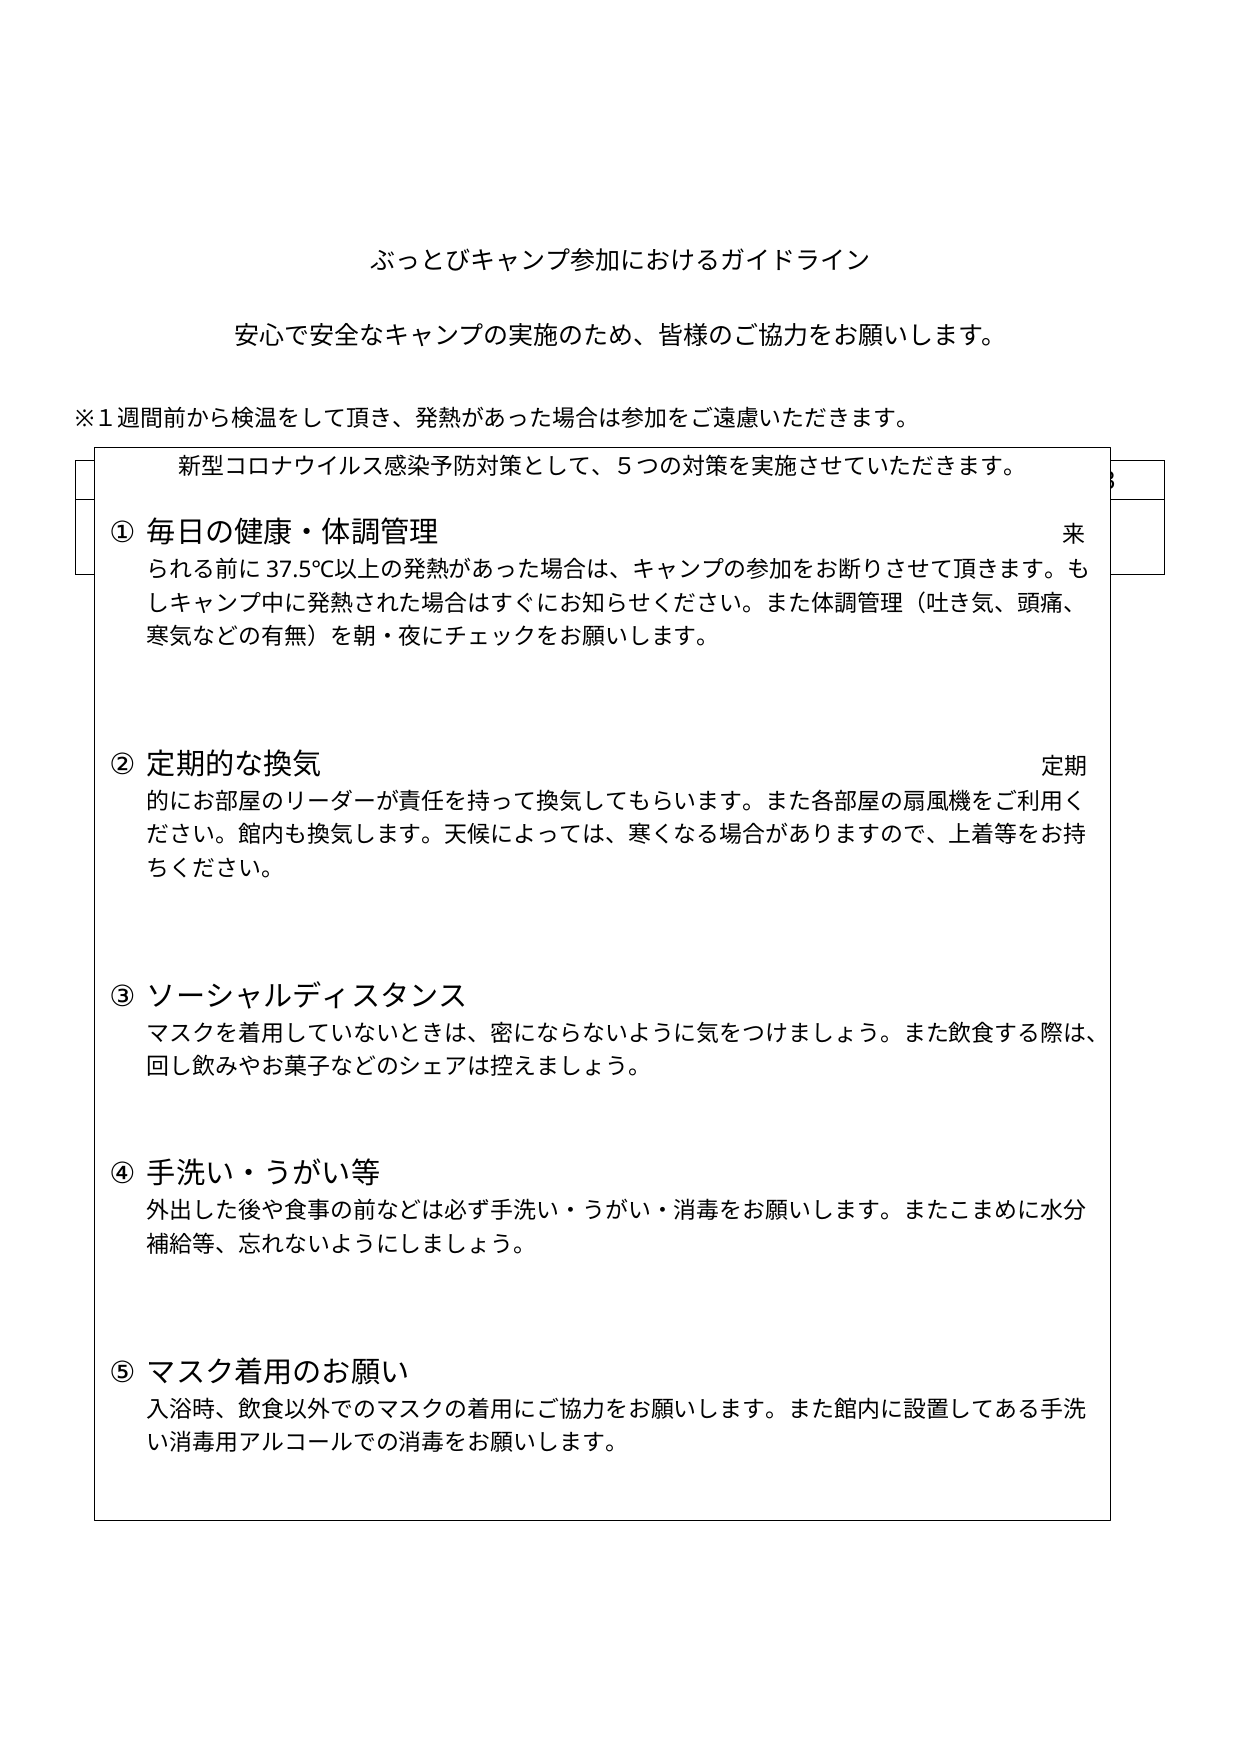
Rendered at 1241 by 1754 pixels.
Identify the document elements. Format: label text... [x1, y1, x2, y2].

table_header 8/3 [1111, 461, 1164, 499]
table_cell 体温 [76, 500, 94, 574]
table_cell [1111, 500, 1164, 574]
text 安心で安全なキャンプの実施のため、皆様のご協力をお願いします。 [75, 314, 1165, 352]
text ぶっとびキャンプ参加におけるガイドライン [75, 239, 1165, 277]
text ※１週間前から検温をして頂き、発熱があった場合は参加をご遠慮いただきます。 [75, 406, 1165, 431]
table_header 日付 [76, 461, 94, 499]
